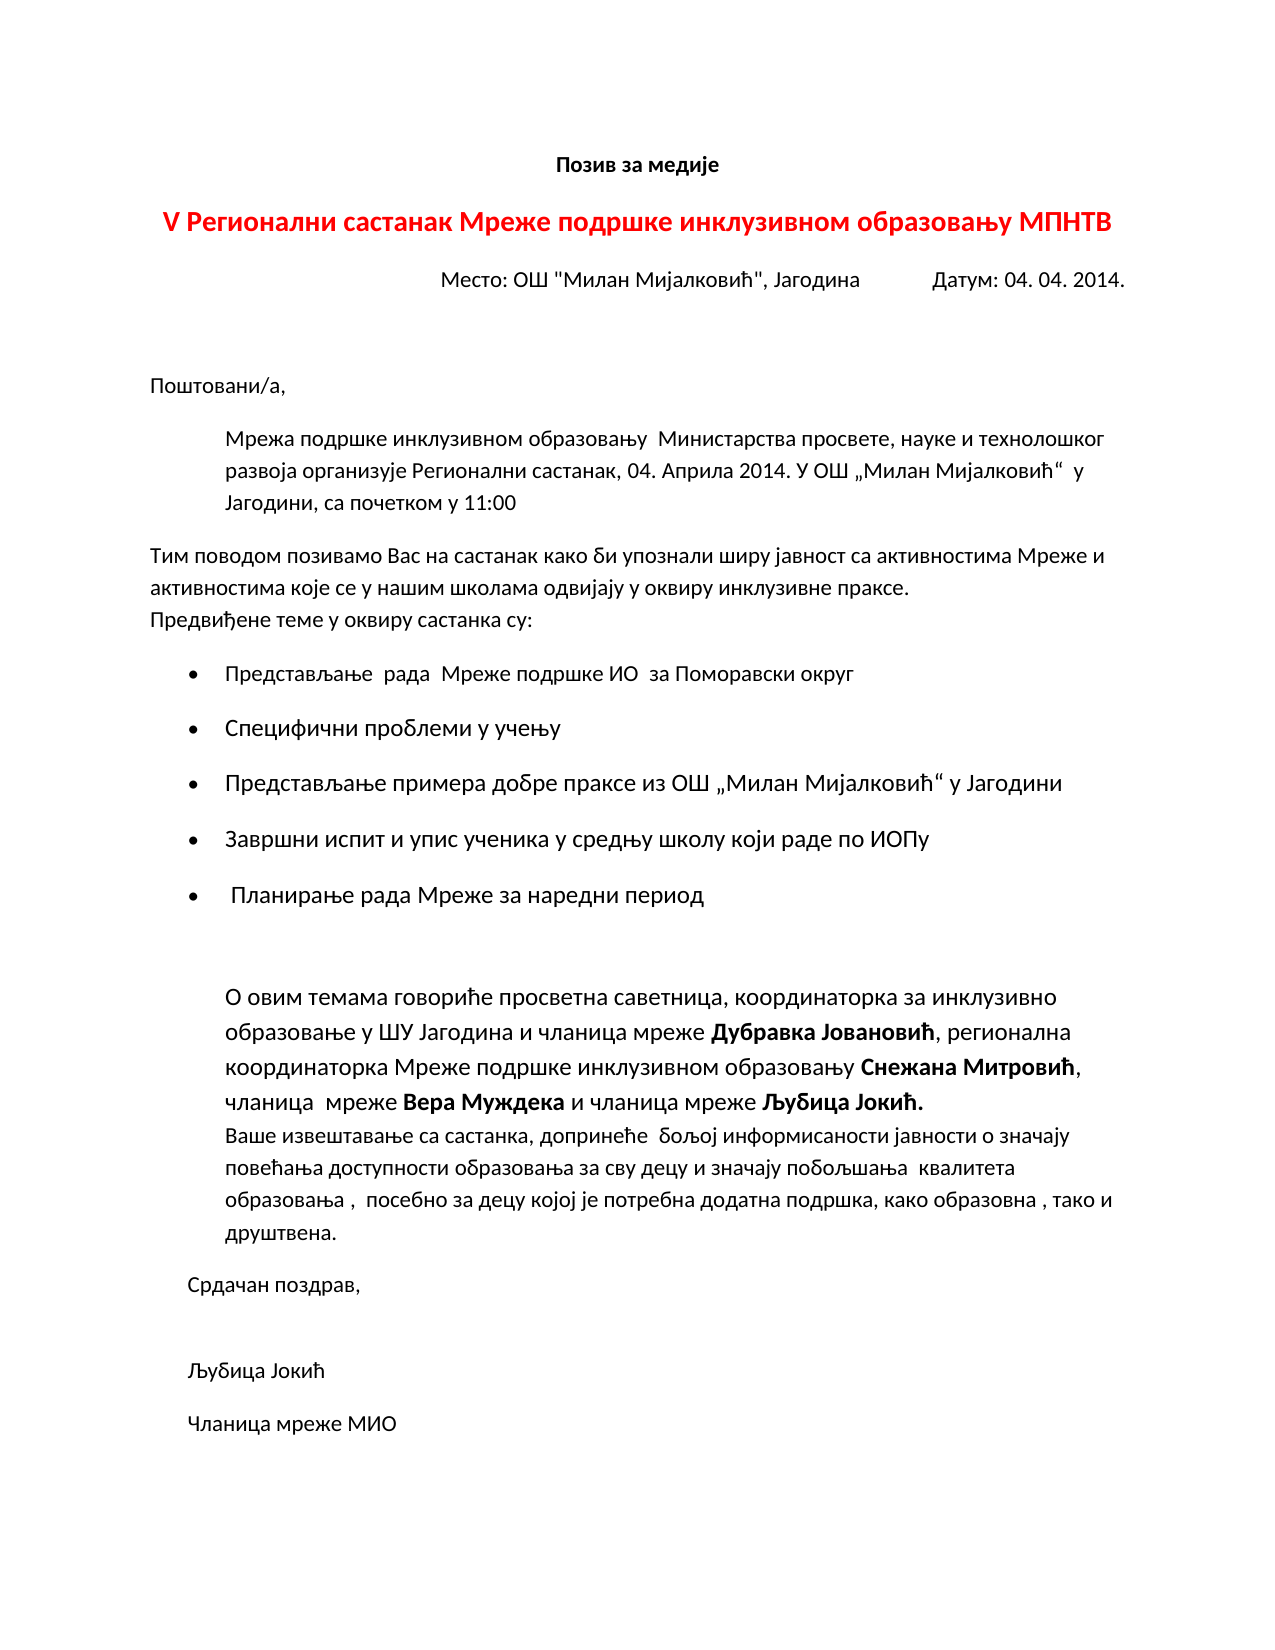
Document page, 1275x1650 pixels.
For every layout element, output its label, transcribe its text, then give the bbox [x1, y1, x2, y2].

list Завршни испит и упис ученика у средњу школу који раде по ИОПу [187, 823, 1125, 854]
text Позив за медије [150, 150, 1125, 178]
text Тим поводом позивамо Вас на састанак како би упознали ширу јавност са активностима Мреже и активностима које се у нашим школама одвијају у оквиру инклузивне праксе. Предвиђене теме у оквиру састанка су: [150, 541, 1125, 634]
text V Регионални састанак Мреже подршке инклузивном образовању МПНТВ [150, 203, 1125, 239]
text Поштовани/а, [150, 371, 1125, 399]
list Планирање рада Мреже за наредни период О овим темама говориће просветна саветница, координаторка за инклузивно образовање у ШУ Јагодина и чланица мреже Дубравка Јовановић, регионална координаторка Мреже подршке инклузивном образовању Снежана Митровић, чланица мреже Вера Муждека и чланица мреже Љубица Јокић. Ваше извештавање са састанка, допринеће бољој информисаности јавности о значају повећања доступности образовања за сву децу и значају побољшања квалитета образовања , посебно за децу којој је потребна додатна подршка, како образовна , тако и друштвена. [187, 879, 1125, 1246]
text Срдачан поздрав, [187, 1271, 1125, 1299]
text Место: ОШ "Милан Мијалковић", Јагодина Датум: 04. 04. 2014. [150, 265, 1125, 293]
list Специфични проблеми у учењу [187, 712, 1125, 742]
list Представљање примера добре праксе из ОШ „Милан Мијалковић“ у Јагодини [187, 767, 1125, 798]
list Представљање рада Мреже подршке ИО за Поморавски округ [187, 659, 1125, 687]
text Мрежа подршке инклузивном образовању Министарства просвете, науке и технолошког развоја организује Регионални састанак, 04. Априла 2014. У ОШ „Милан Мијалковић“ у Јагодини, са почетком у 11:00 [225, 424, 1125, 516]
text Љубица Јокић [187, 1324, 1125, 1384]
text Чланица мреже МИО [187, 1409, 1125, 1437]
